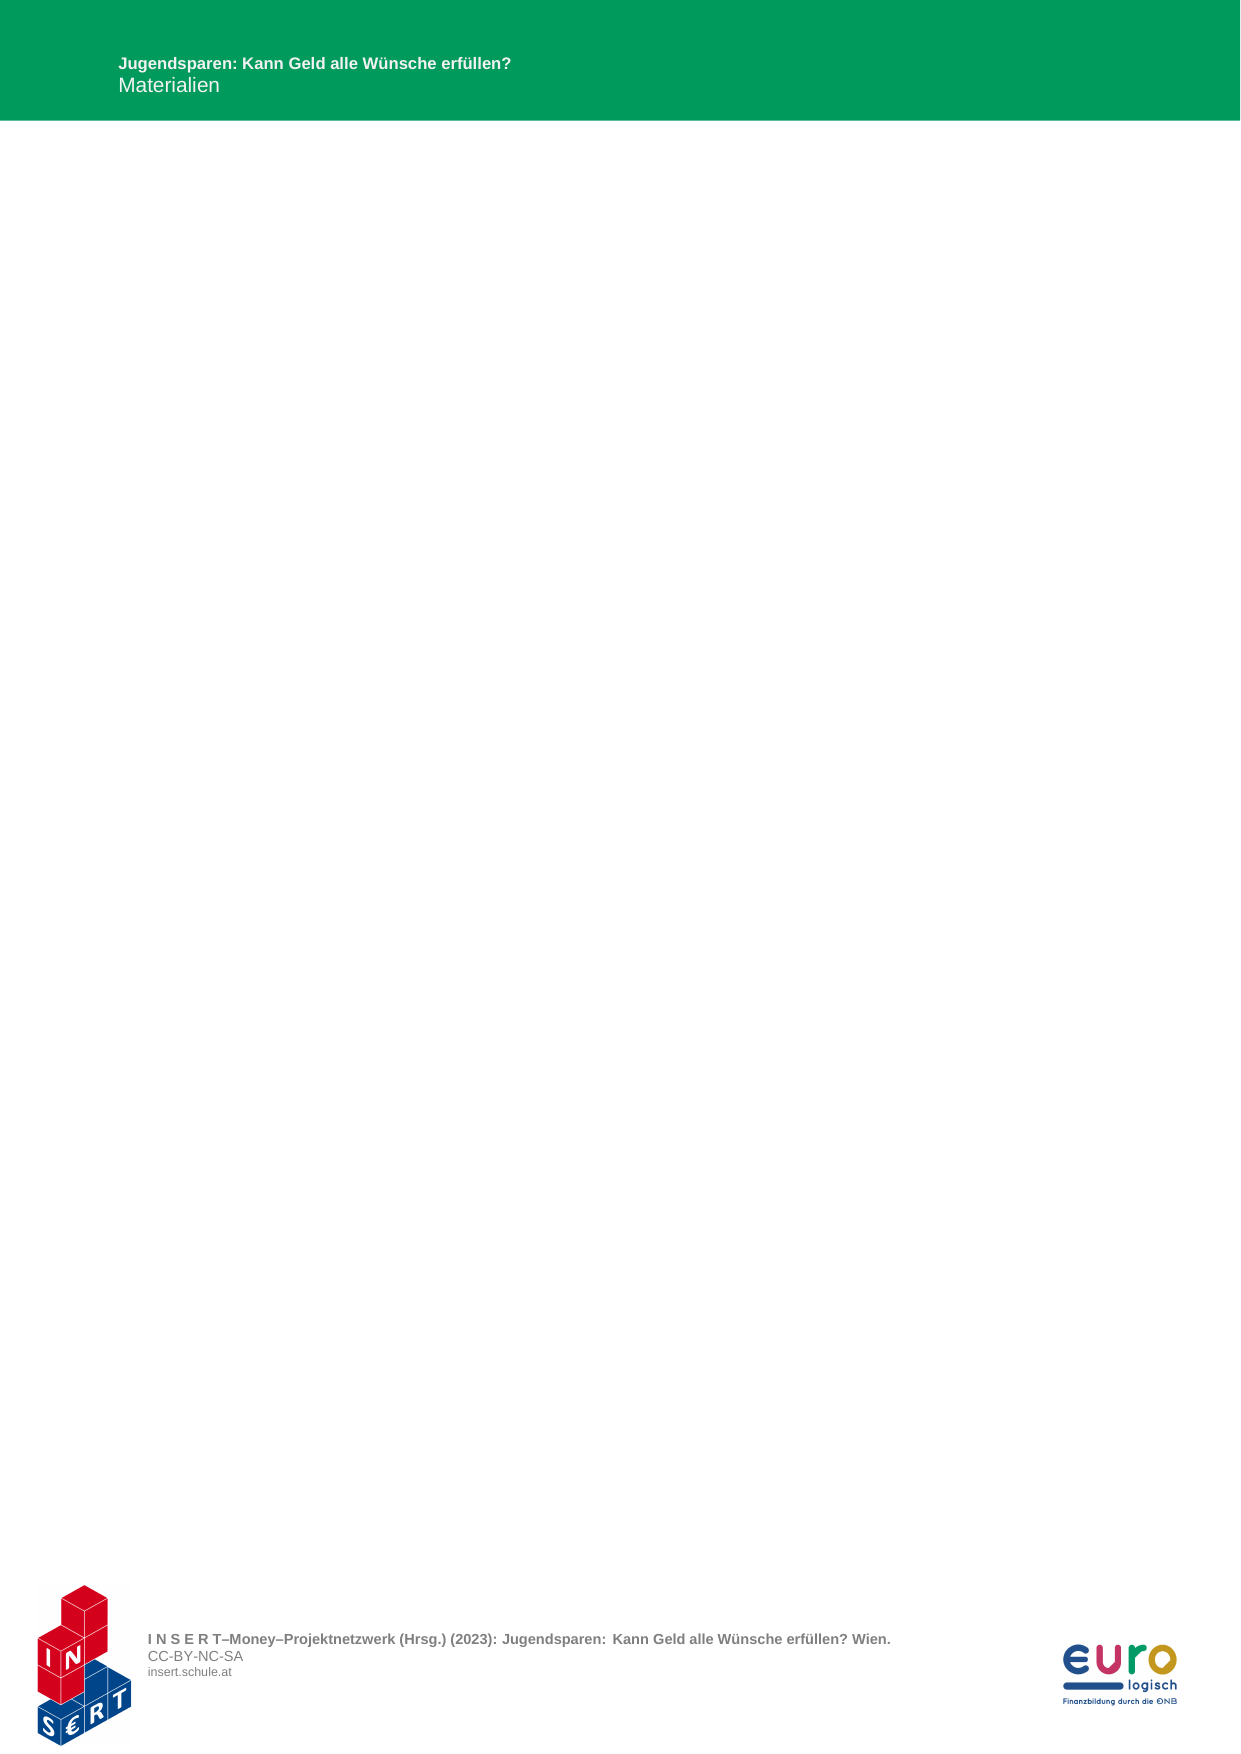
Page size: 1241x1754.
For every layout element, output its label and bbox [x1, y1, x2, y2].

picture [1059, 1640, 1180, 1707]
picture [35, 1583, 133, 1748]
